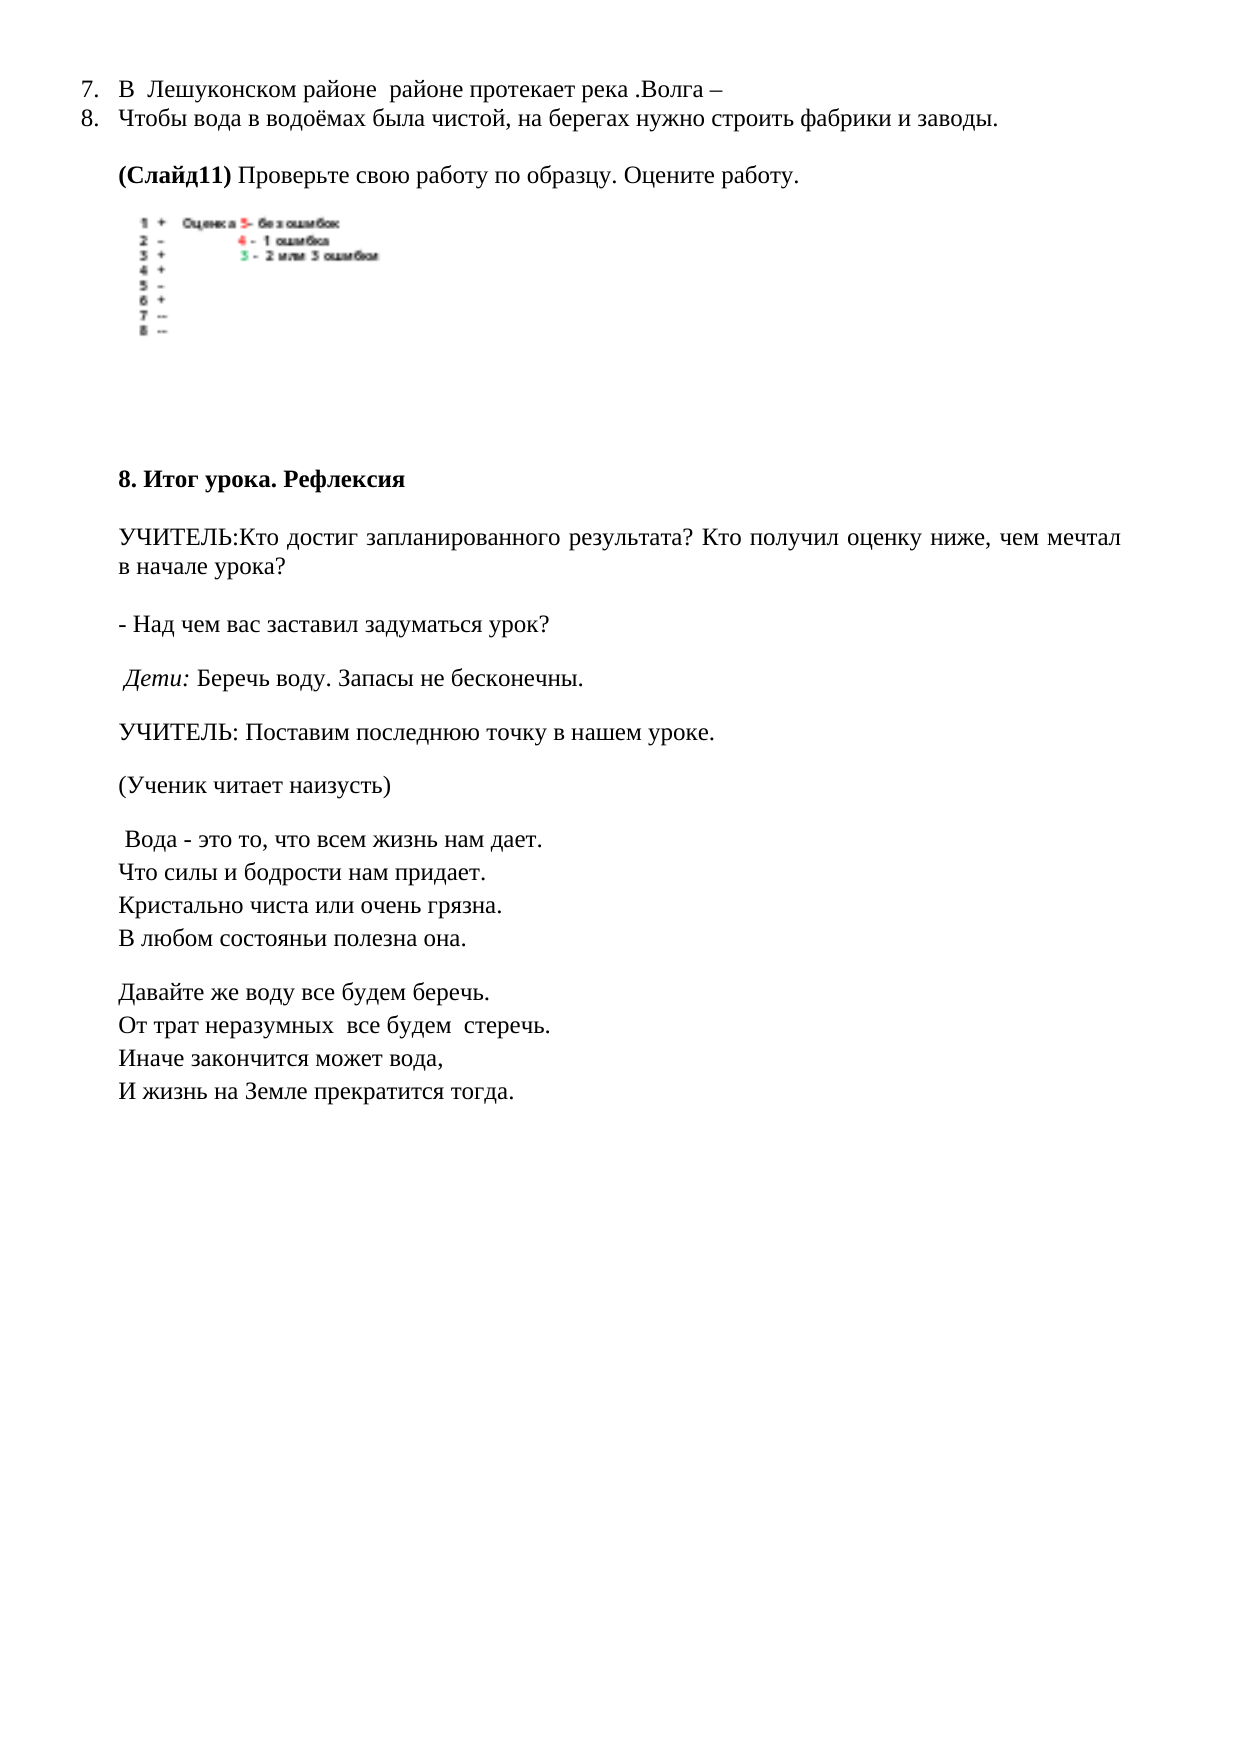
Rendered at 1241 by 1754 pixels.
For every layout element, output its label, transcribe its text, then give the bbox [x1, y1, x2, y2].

text (Слайд11) Проверьте свою работу по образцу. Оцените работу. [118, 161, 1122, 435]
text - Над чем вас заставил задуматься урок? [118, 609, 1122, 638]
text УЧИТЕЛЬ: Поставим последнюю точку в нашем уроке. [118, 717, 1122, 746]
text Дети: Беречь воду. Запасы не бесконечны. [118, 663, 1122, 692]
text (Ученик читает наизусть) [118, 771, 1122, 799]
list В Лешуконском районе районе протекает река .Волга – [81, 74, 1122, 103]
text УЧИТЕЛЬ:Кто достиг запланированного результата? Кто получил оценку ниже, чем мечтал в начале урока? [118, 522, 1122, 580]
text Вода - это то, что всем жизнь нам дает. Что силы и бодрости нам придает. Кристально чиста или очень грязна. В любом состояньи полезна она. [118, 824, 1122, 952]
list Чтобы вода в водоёмах была чистой, на берегах нужно строить фабрики и заводы. [81, 103, 1122, 131]
text 8. Итог урока. Рефлексия [118, 464, 1122, 493]
text Давайте же воду все будем беречь. От трат неразумных все будем стеречь. Иначе закончится может вода, И жизнь на Земле прекратится тогда. [118, 977, 1122, 1138]
